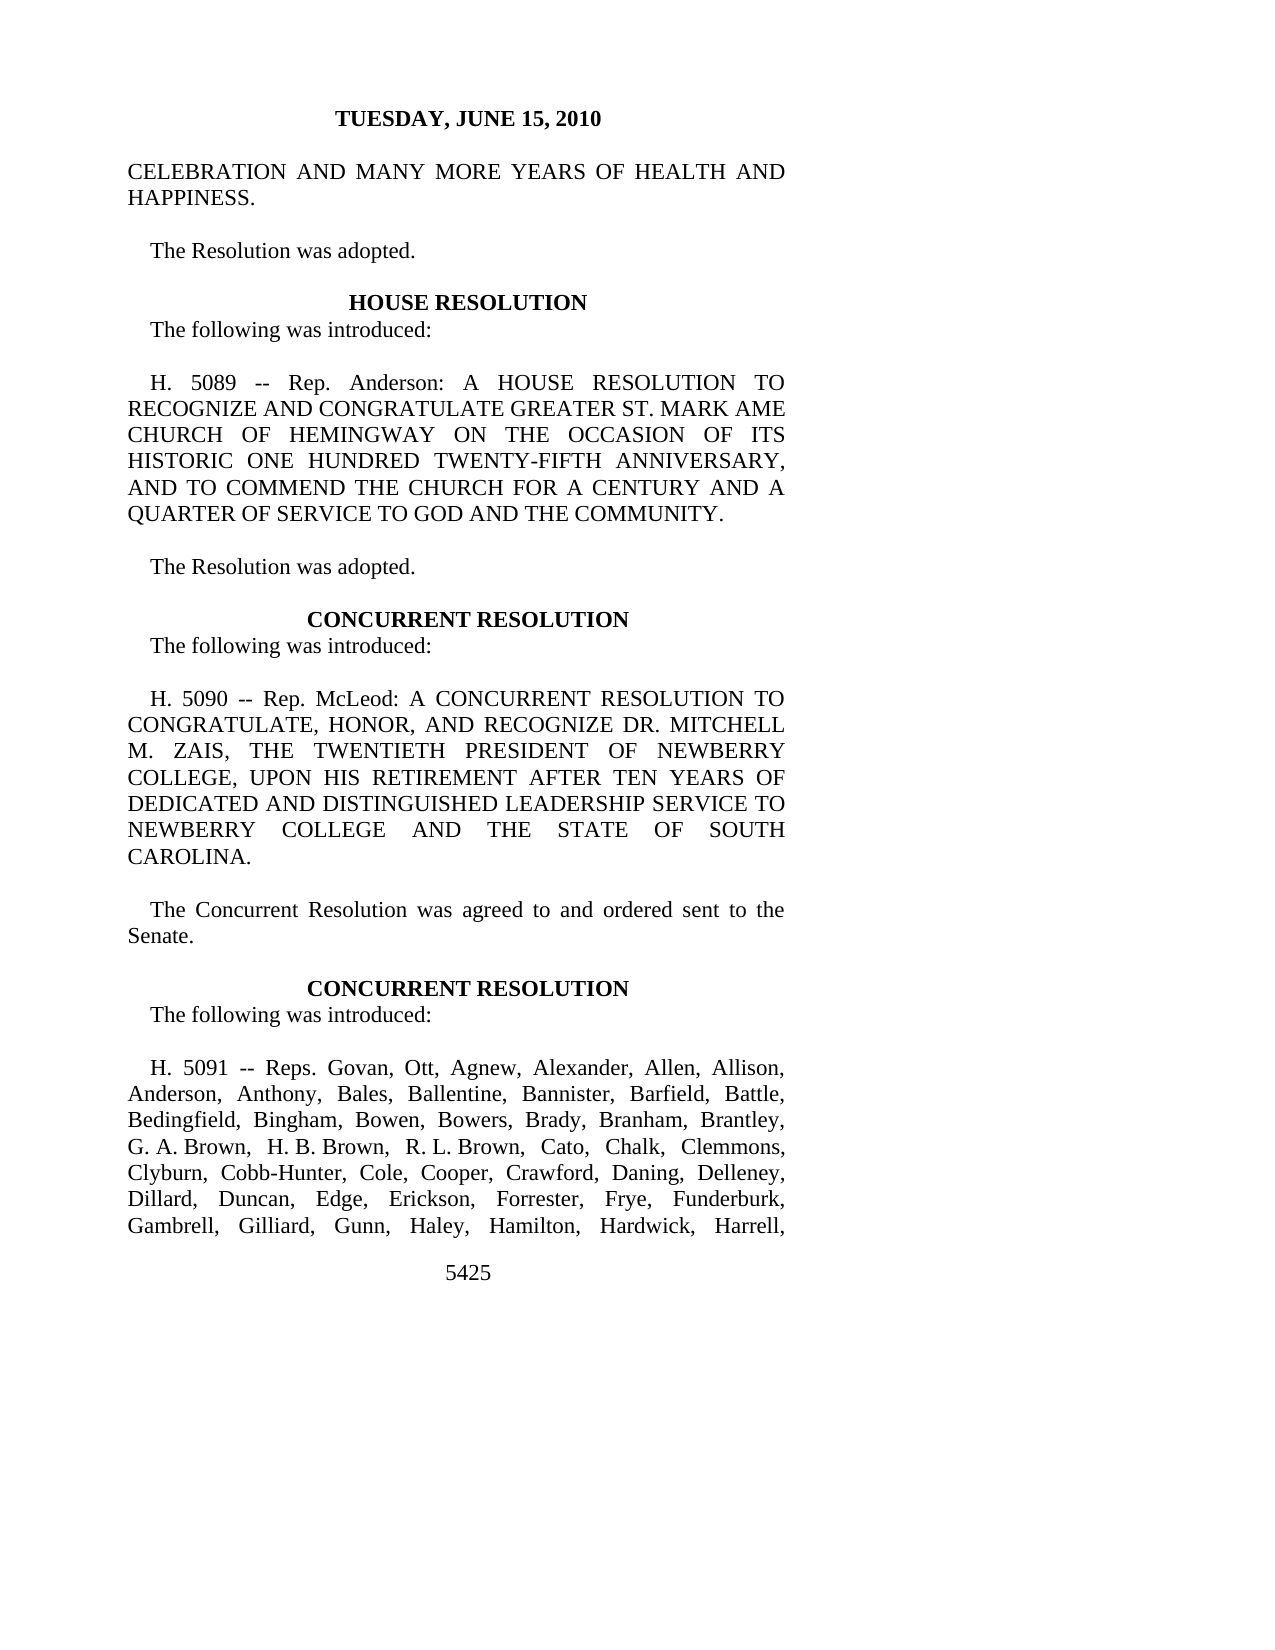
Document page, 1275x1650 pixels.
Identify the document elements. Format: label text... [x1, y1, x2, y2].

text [127, 158, 786, 210]
text The Resolution was adopted. [127, 553, 786, 579]
text CONCURRENT RESOLUTION [127, 606, 786, 632]
text H. 5089 -- Rep. Anderson: A HOUSE RESOLUTION TO RECOGNIZE AND CONGRATULATE GREATER ST. MARK AME CHURCH OF HEMINGWAY ON THE OCCASION OF ITS HISTORIC ONE HUNDRED TWENTY-FIFTH ANNIVERSARY, AND TO COMMEND THE CHURCH FOR A CENTURY AND A QUARTER OF SERVICE TO GOD AND THE COMMUNITY. [127, 368, 786, 527]
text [127, 1054, 786, 1238]
text HOUSE RESOLUTION [127, 289, 786, 316]
text H. 5090 -- Rep. McLeod: A CONCURRENT RESOLUTION TO CONGRATULATE, HONOR, AND RECOGNIZE DR. MITCHELL M. ZAIS, THE TWENTIETH PRESIDENT OF NEWBERRY COLLEGE, UPON HIS RETIREMENT AFTER TEN YEARS OF DEDICATED AND DISTINGUISHED LEADERSHIP SERVICE TO NEWBERRY COLLEGE AND THE STATE OF SOUTH CAROLINA. [127, 685, 786, 869]
text CONCURRENT RESOLUTION [127, 975, 786, 1001]
text The Concurrent Resolution was agreed to and ordered sent to the Senate. [127, 896, 786, 948]
text The following was introduced: [127, 1001, 786, 1027]
text The following was introduced: [127, 316, 786, 342]
text The Resolution was adopted. [127, 237, 786, 263]
text The following was introduced: [127, 632, 786, 658]
